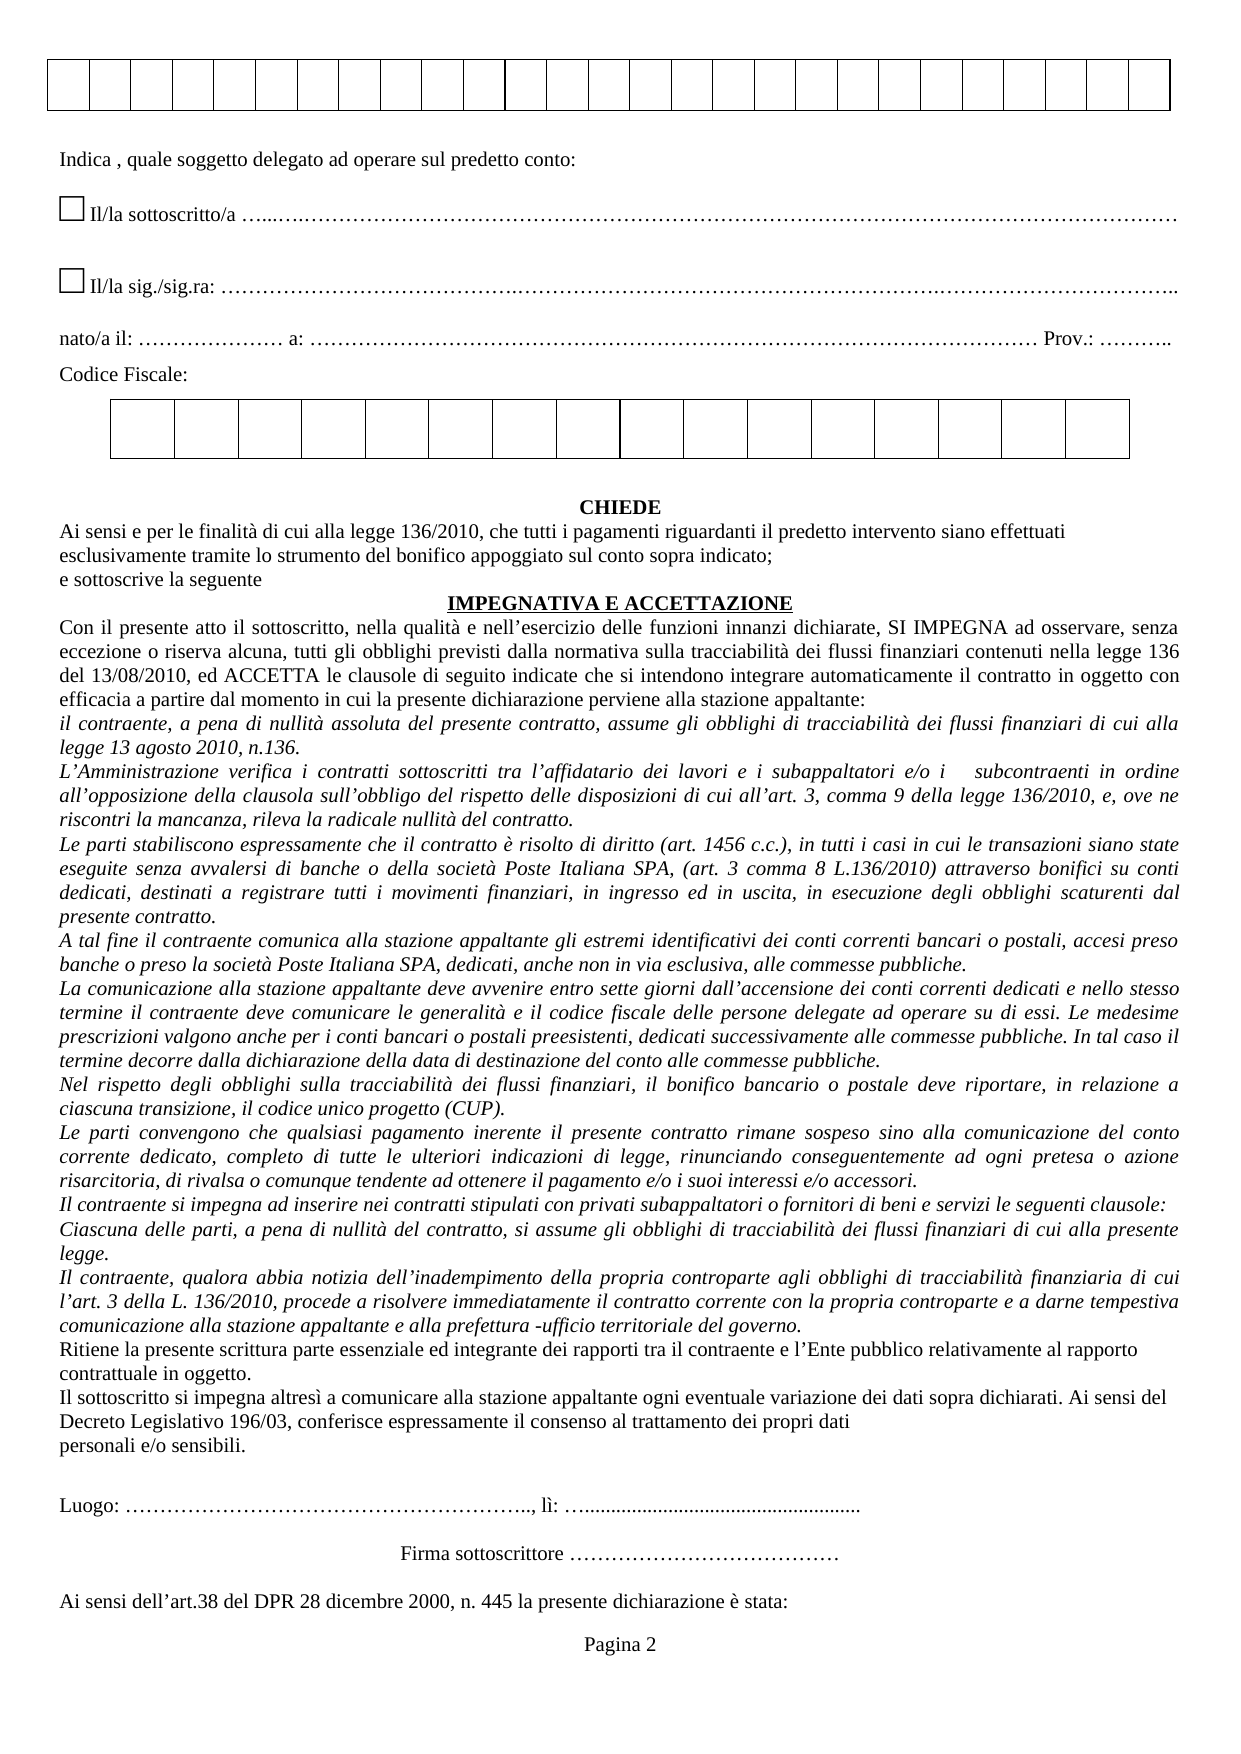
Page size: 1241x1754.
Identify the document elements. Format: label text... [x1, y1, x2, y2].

table_cell [1004, 60, 1045, 109]
table_cell [90, 60, 130, 109]
table_header [621, 400, 683, 457]
text IMPEGNATIVA E ACCETTAZIONE [59, 591, 1181, 615]
table_cell [713, 60, 754, 109]
text nato/a il: ………………… a: …………………………………………………………………………………………… Prov.: ……….. [59, 326, 1181, 350]
text Ai sensi e per le finalità di cui alla legge 136/2010, che tutti i pagamenti riguardanti il predetto intervento siano effettuati esclusivamente tramite lo strumento del bonifico appoggiato sul conto sopra indicato; [59, 519, 1181, 567]
table_cell [755, 60, 795, 109]
table_header [748, 400, 811, 457]
table_header [175, 400, 238, 457]
table_cell [672, 60, 712, 109]
table_header [939, 400, 1001, 457]
table_header [1002, 400, 1065, 457]
text CHIEDE [59, 494, 1181, 519]
text Nel rispetto degli obblighi sulla tracciabilità dei flussi finanziari, il bonifico bancario o postale deve riportare, in relazione a ciascuna transizione, il codice unico progetto (CUP). [59, 1072, 1181, 1120]
text Ciascuna delle parti, a pena di nullità del contratto, si assume gli obblighi di tracciabilità dei flussi finanziari di cui alla presente legge. [59, 1216, 1181, 1264]
table_header [557, 400, 619, 457]
table_header [875, 400, 938, 457]
table_cell [131, 60, 172, 109]
text A tal fine il contraente comunica alla stazione appaltante gli estremi identificativi dei conti correnti bancari o postali, accesi preso banche o preso la società Poste Italiana SPA, dedicati, anche non in via esclusiva, alle commesse pubbliche. [59, 928, 1181, 976]
table_cell [48, 60, 89, 109]
table_header [111, 400, 174, 457]
table_cell [589, 60, 629, 109]
text e sottoscrive la seguente [59, 567, 1181, 591]
text Codice Fiscale: [59, 362, 1181, 386]
table_cell [1129, 60, 1169, 109]
table_cell [214, 60, 255, 109]
table_header [302, 400, 365, 457]
table_cell [506, 60, 546, 109]
text Luogo: ………………………………………………….., lì: …..................................................... [59, 1493, 1181, 1517]
table_header [493, 400, 556, 457]
table_cell [464, 60, 504, 109]
table_header [429, 400, 492, 457]
table_cell [1087, 60, 1128, 109]
table_cell [921, 60, 962, 109]
table_cell [1046, 60, 1086, 109]
text Il contraente, qualora abbia notizia dell’inadempimento della propria controparte agli obblighi di tracciabilità finanziaria di cui l’art. 3 della L. 136/2010, procede a risolvere immediatamente il contratto corrente con la propria controparte e a darne tempestiva comunicazione alla stazione appaltante e alla prefettura -ufficio territoriale del governo. [59, 1264, 1181, 1337]
text il contraente, a pena di nullità assoluta del presente contratto, assume gli obblighi di tracciabilità dei flussi finanziari di cui alla legge 13 agosto 2010, n.136. [59, 711, 1181, 759]
table_header [239, 400, 301, 457]
text Ritiene la presente scrittura parte essenziale ed integrante dei rapporti tra il contraente e l’Ente pubblico relativamente al rapporto contrattuale in oggetto. [59, 1337, 1181, 1385]
table_cell [630, 60, 671, 109]
text Firma sottoscrittore ………………………………… [59, 1541, 1181, 1565]
text Ai sensi dell’art.38 del DPR 28 dicembre 2000, n. 445 la presente dichiarazione è stata: [59, 1589, 1181, 1613]
text □ Il/la sottoscritto/a …...….……………………………………………………………………………………………………………… [59, 183, 1181, 231]
table_header [1066, 400, 1129, 457]
table_cell [547, 60, 588, 109]
text personali e/o sensibili. [59, 1433, 1181, 1457]
table_cell [256, 60, 297, 109]
text Indica , quale soggetto delegato ad operare sul predetto conto: [59, 147, 1181, 171]
table_cell [381, 60, 421, 109]
text La comunicazione alla stazione appaltante deve avvenire entro sette giorni dall’accensione dei conti correnti dedicati e nello stesso termine il contraente deve comunicare le generalità e il codice fiscale delle persone delegate ad operare su di essi. Le medesime prescrizioni valgono anche per i conti bancari o postali preesistenti, dedicati successivamente alle commesse pubbliche. In tal caso il termine decorre dalla dichiarazione della data di destinazione del conto alle commesse pubbliche. [59, 976, 1181, 1072]
text Le parti stabiliscono espressamente che il contratto è risolto di diritto (art. 1456 c.c.), in tutti i casi in cui le transazioni siano state eseguite senza avvalersi di banche o della società Poste Italiana SPA, (art. 3 comma .136/2010) attraverso bonifici su conti dedicati, destinati a registrare tutti i movimenti finanziari, in ingresso ed in uscita, in esecuzione degli obblighi scaturenti dal presente contratto. [59, 831, 1181, 928]
table_cell [339, 60, 380, 109]
text Le parti convengono che qualsiasi pagamento inerente il presente contratto rimane sospeso sino alla comunicazione del conto corrente dedicato, completo di tutte le ulteriori indicazioni di legge, rinunciando conseguentemente ad ogni pretesa o azione risarcitoria, di rivalsa o comunque tendente ad ottenere il pagamento e/o i suoi interessi e/o accessori. [59, 1120, 1181, 1192]
table_cell [796, 60, 837, 109]
text Con il presente atto il sottoscritto, nella qualità e nell’esercizio delle funzioni innanzi dichiarate, SI IMPEGNA ad osservare, senza eccezione o riserva alcuna, tutti gli obblighi previsti dalla normativa sulla tracciabilità dei flussi finanziari contenuti nella legge 136 del 13/08/2010, ed ACCETTA le clausole di seguito indicate che si intendono integrare automaticamente il contratto in oggetto con efficacia a partire dal momento in cui la presente dichiarazione perviene alla stazione appaltante: [59, 615, 1181, 711]
text Il sottoscritto si impegna altresì a comunicare alla stazione appaltante ogni eventuale variazione dei dati sopra dichiarati. Ai sensi del Decreto Legislativo 196/03, conferisce espressamente il consenso al trattamento dei propri dati [59, 1385, 1181, 1433]
table_header [812, 400, 874, 457]
text Il contraente si impegna ad inserire nei contratti stipulati con privati subappaltatori o fornitori di beni e servizi le seguenti clausole: [59, 1192, 1181, 1216]
table_cell [422, 60, 463, 109]
table_header [684, 400, 747, 457]
table_cell [879, 60, 920, 109]
text L’Amministrazione verifica i contratti sottoscritti tra l’affidatario dei lavori e i subappaltatori e/o i subcontraenti in ordine all’opposizione della clausola sull’obbligo del rispetto delle disposizioni di cui all’art. 3, comma 9 della legge 136/2010, e, ove ne riscontri la mancanza, rileva la radicale nullità del contratto. [59, 759, 1181, 831]
table_cell [838, 60, 878, 109]
table_cell [963, 60, 1003, 109]
table_header [366, 400, 428, 457]
text □ Il/la sig./sig.ra: …………………………………….…………………………………………………….…………………………….. [59, 254, 1181, 302]
table_cell [298, 60, 338, 109]
table_cell [173, 60, 213, 109]
